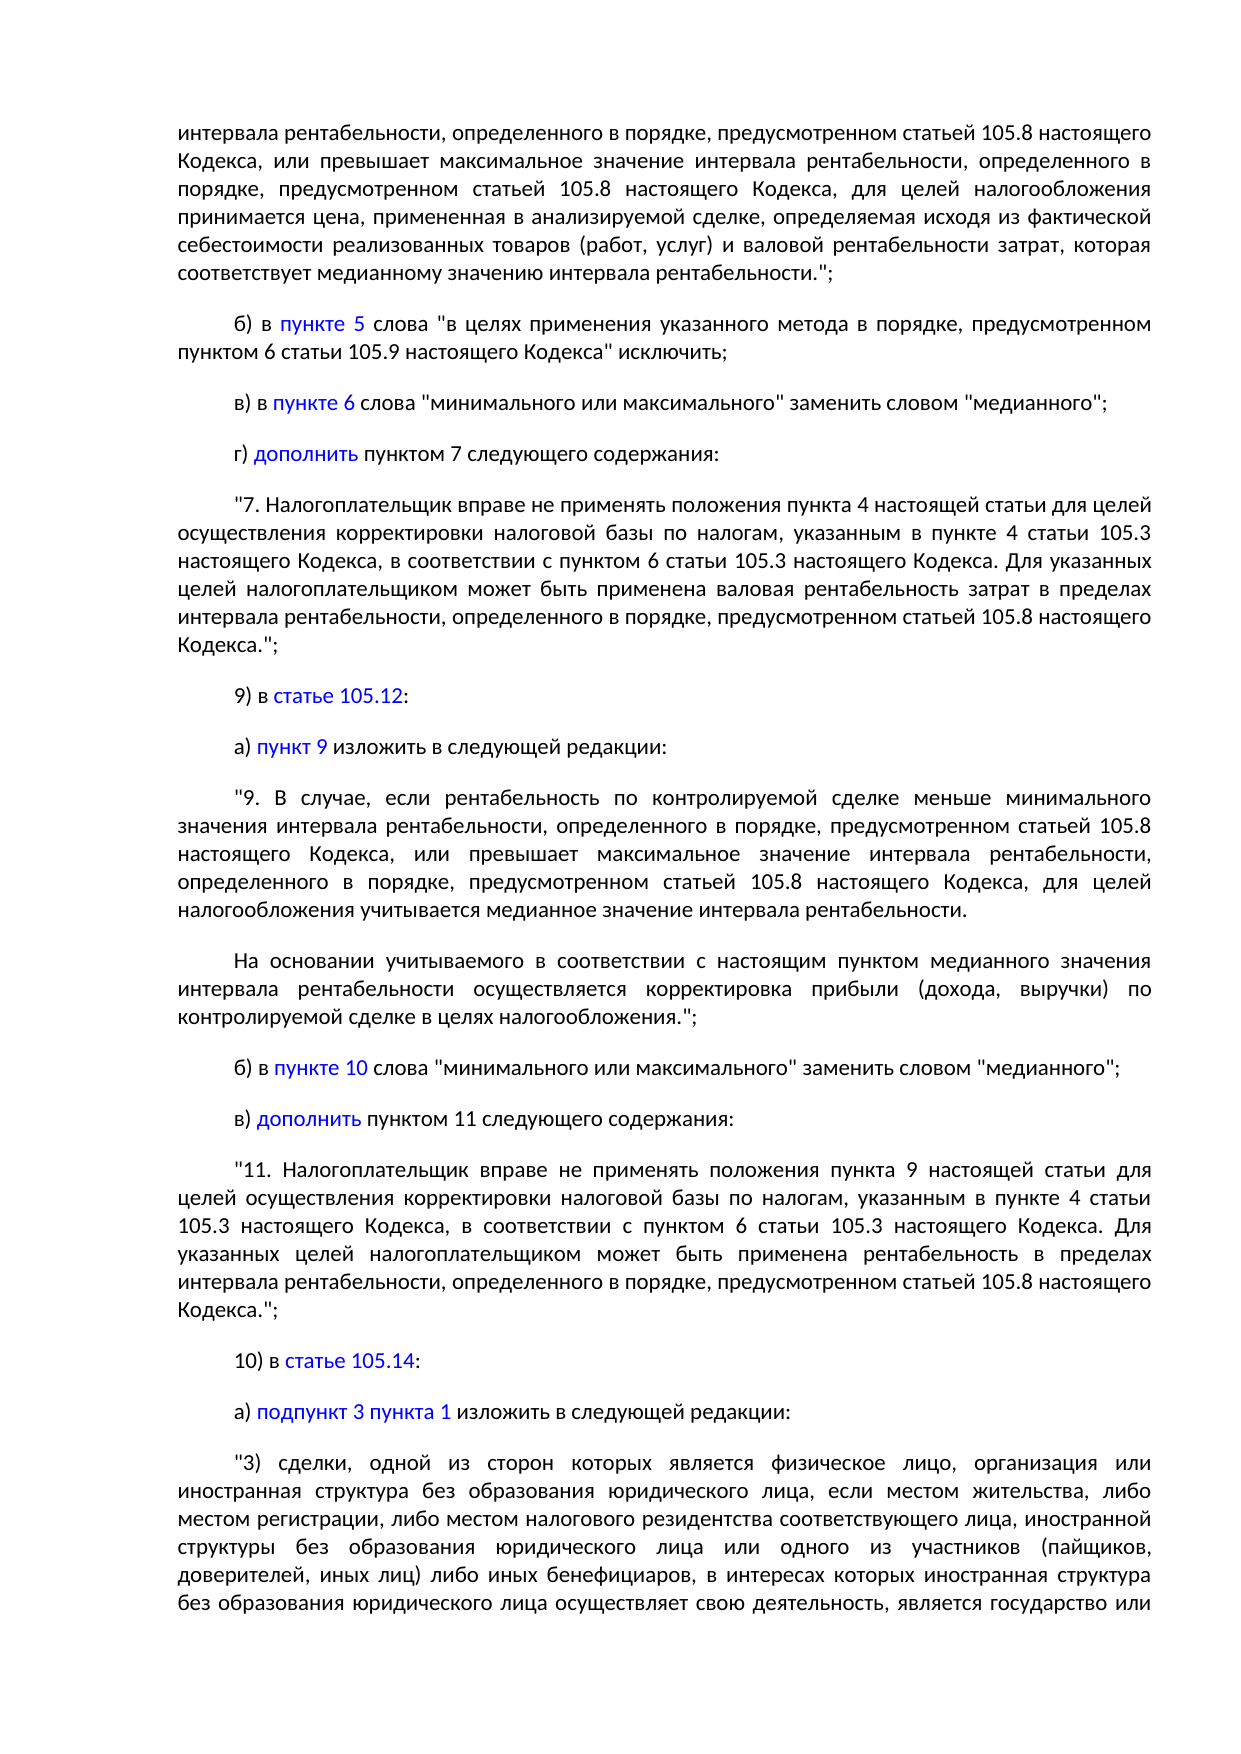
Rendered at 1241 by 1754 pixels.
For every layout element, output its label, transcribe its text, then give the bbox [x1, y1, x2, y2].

text "11. Налогоплательщик вправе не применять положения пункта 9 настоящей статьи для целей осуществления корректировки налоговой базы по налогам, указанным в пункте 4 статьи 105.3 настоящего Кодекса, в соответствии с пунктом 6 статьи 105.3 настоящего Кодекса. Для указанных целей налогоплательщиком может быть применена рентабельность в пределах интервала рентабельности, определенного в порядке, предусмотренном статьей 105.8 настоящего Кодекса."; [177, 1155, 1152, 1323]
text г) дополнить пунктом 7 следующего содержания: [177, 439, 1152, 467]
text "9. В случае, если рентабельность по контролируемой сделке меньше минимального значения интервала рентабельности, определенного в порядке, предусмотренном статьей 105.8 настоящего Кодекса, или превышает максимальное значение интервала рентабельности, определенного в порядке, предусмотренном статьей 105.8 настоящего Кодекса, для целей налогообложения учитывается медианное значение интервала рентабельности. [177, 783, 1152, 923]
text в) в пункте 6 слова "минимального или максимального" заменить словом "медианного"; [177, 388, 1152, 416]
text На основании учитываемого в соответствии с настоящим пунктом медианного значения интервала рентабельности осуществляется корректировка прибыли (дохода, выручки) по контролируемой сделке в целях налогообложения."; [177, 946, 1152, 1030]
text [177, 1448, 1152, 1616]
text 10) в статье 105.14: [177, 1346, 1152, 1374]
text б) в пункте 5 слова "в целях применения указанного метода в порядке, предусмотренном пунктом 6 статьи 105.9 настоящего Кодекса" исключить; [177, 309, 1152, 365]
text б) в пункте 10 слова "минимального или максимального" заменить словом "медианного"; [177, 1053, 1152, 1081]
text а) подпункт 3 пункта 1 изложить в следующей редакции: [177, 1397, 1152, 1425]
text "7. Налогоплательщик вправе не применять положения пункта 4 настоящей статьи для целей осуществления корректировки налоговой базы по налогам, указанным в пункте 4 статьи 105.3 настоящего Кодекса, в соответствии с пунктом 6 статьи 105.3 настоящего Кодекса. Для указанных целей налогоплательщиком может быть применена валовая рентабельность затрат в пределах интервала рентабельности, определенного в порядке, предусмотренном статьей 105.8 настоящего Кодекса."; [177, 490, 1152, 658]
text в) дополнить пунктом 11 следующего содержания: [177, 1104, 1152, 1132]
text 9) в статье 105.12: [177, 681, 1152, 709]
text а) пункт 9 изложить в следующей редакции: [177, 732, 1152, 760]
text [177, 118, 1152, 286]
